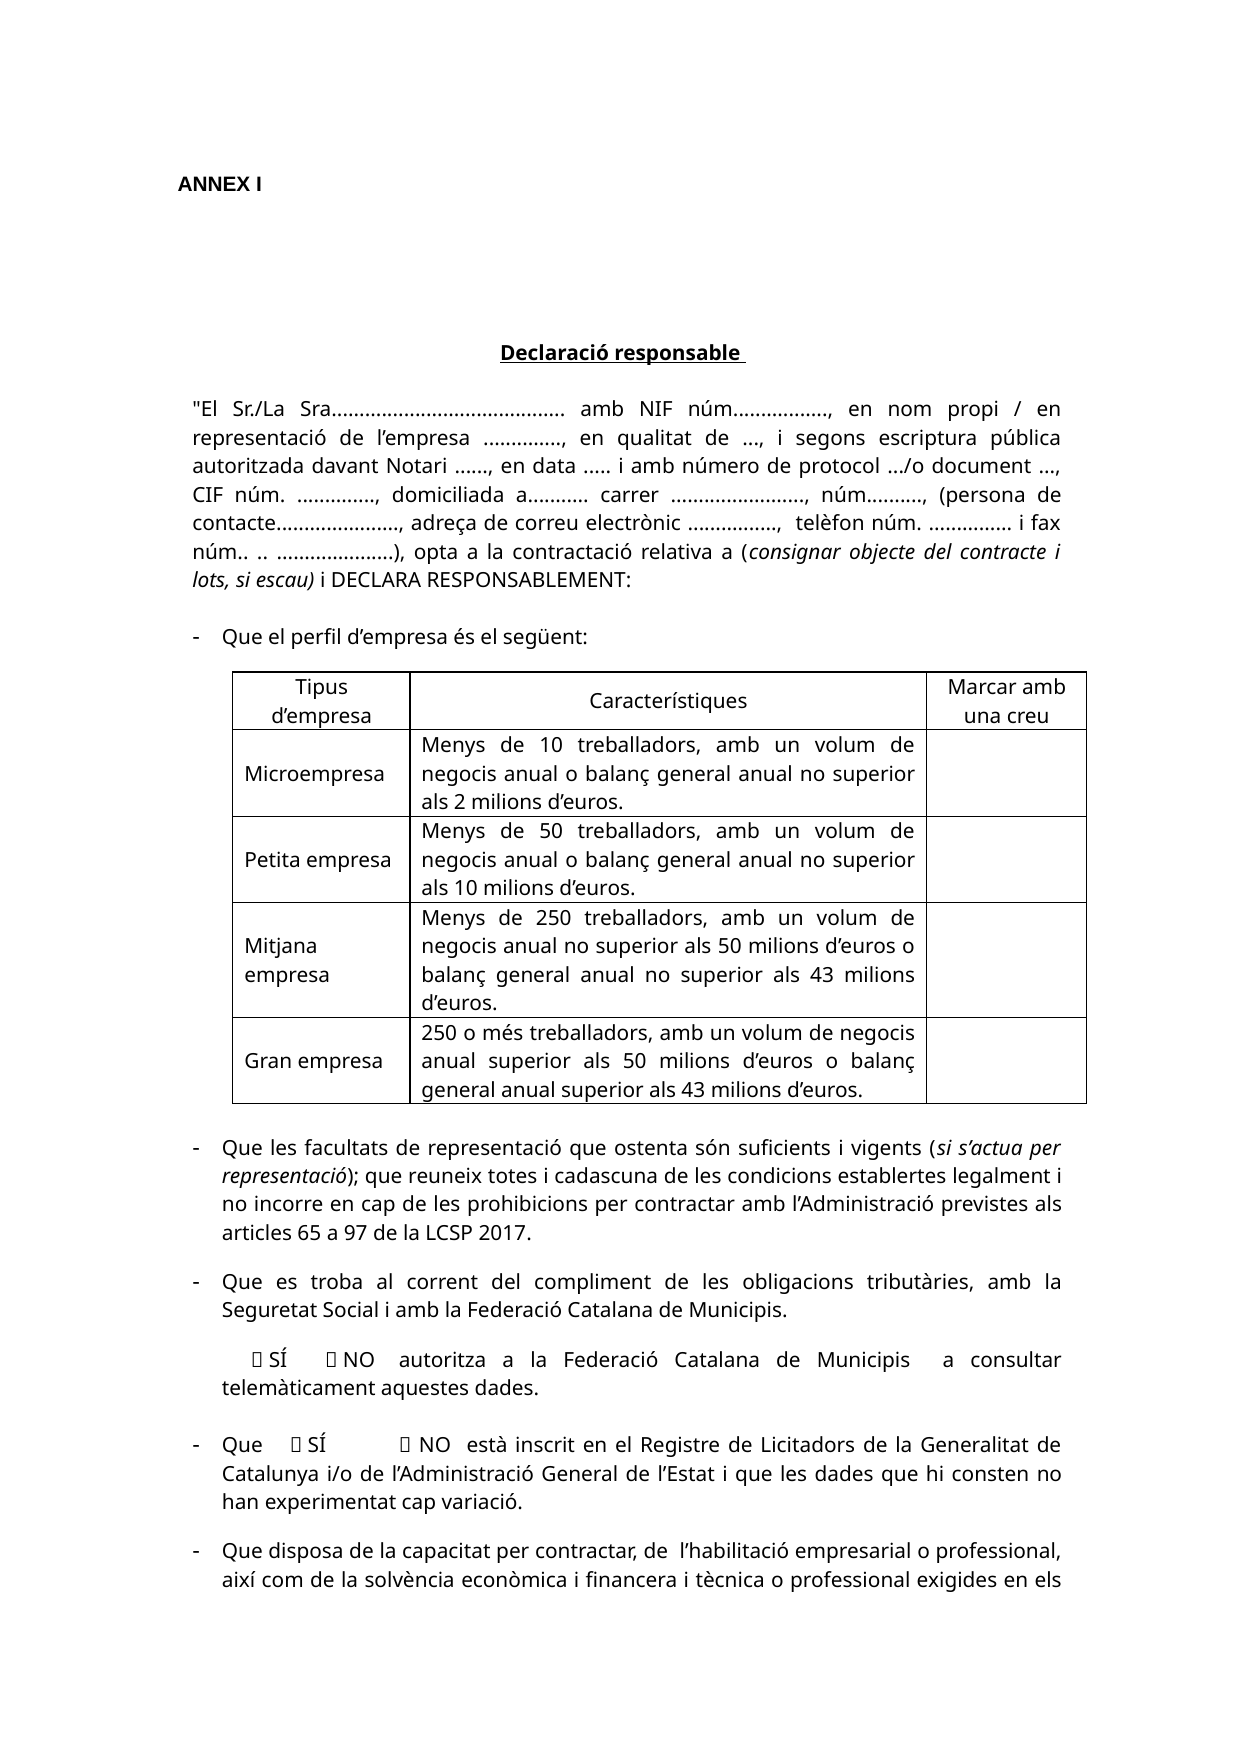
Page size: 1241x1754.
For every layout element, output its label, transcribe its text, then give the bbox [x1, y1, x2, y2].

list Que les facultats de representació que ostenta són suficients i vigents (si s’actua per representació); que reuneix totes i cadascuna de les condicions establertes legalment i no incorre en cap de les prohibicions per contractar amb l’Administració previstes als articles 65 a 97 de la LCSP 2017. [192, 1133, 1063, 1246]
list Que el perfil d’empresa és el següent: [192, 622, 1063, 651]
table_cell Menys de 50 treballadors, amb un volum de negocis anual o balanç general anual no superior als 10 milions d’euros. [411, 817, 926, 902]
table_header Marcar amb una creu [927, 673, 1086, 729]
list Que es troba al corrent del compliment de les obligacions tributàries, amb la Seguretat Social i amb la Federació Catalana de Municipis. [192, 1267, 1063, 1324]
text "El Sr./La Sra.......................................... amb NIF núm................., en nom propi / en representació de l’empresa .............., en qualitat de ..., i segons escriptura pública autoritzada davant Notari ......, en data ..... i amb número de protocol .../o document ..., CIF núm. .............., domiciliada a........... carrer ........................, núm.........., (persona de contacte......................, adreça de correu electrònic ................, telèfon núm. ............... i fax núm.. .. .....................), opta a la contractació relativa a (consignar objecte del contracte i lots, si escau) i DECLARA RESPONSABLEMENT: [192, 394, 1063, 594]
table_header Tipus d’empresa [233, 673, 409, 729]
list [192, 1536, 1063, 1593]
text Declaració responsable [177, 338, 1063, 366]
text ANNEX I [177, 172, 1063, 196]
table_cell [927, 1018, 1086, 1103]
table_cell Mitjana empresa [233, 903, 409, 1017]
list Que  SÍ  NO està inscrit en el Registre de Licitadors de la Generalitat de Catalunya i/o de l’Administració General de l’Estat i que les dades que hi consten no han experimentat cap variació. [192, 1430, 1063, 1516]
table_cell Petita empresa [233, 817, 409, 902]
table_cell [927, 730, 1086, 816]
table_header Característiques [411, 673, 926, 729]
text  SÍ  NO autoritza a la Federació Catalana de Municipis a consultar telemàticament aquestes dades. [222, 1345, 1063, 1402]
table_cell Menys de 250 treballadors, amb un volum de negocis anual no superior als 50 milions d’euros o balanç general anual no superior als 43 milions d’euros. [411, 903, 926, 1017]
table_cell [927, 817, 1086, 902]
table_cell Gran empresa [233, 1018, 409, 1103]
table_cell Microempresa [233, 730, 409, 816]
table_cell [927, 903, 1086, 1017]
table_cell Menys de 10 treballadors, amb un volum de negocis anual o balanç general anual no superior als 2 milions d’euros. [411, 730, 926, 816]
table_cell 250 o més treballadors, amb un volum de negocis anual superior als 50 milions d’euros o balanç general anual superior als 43 milions d’euros. [411, 1018, 926, 1103]
